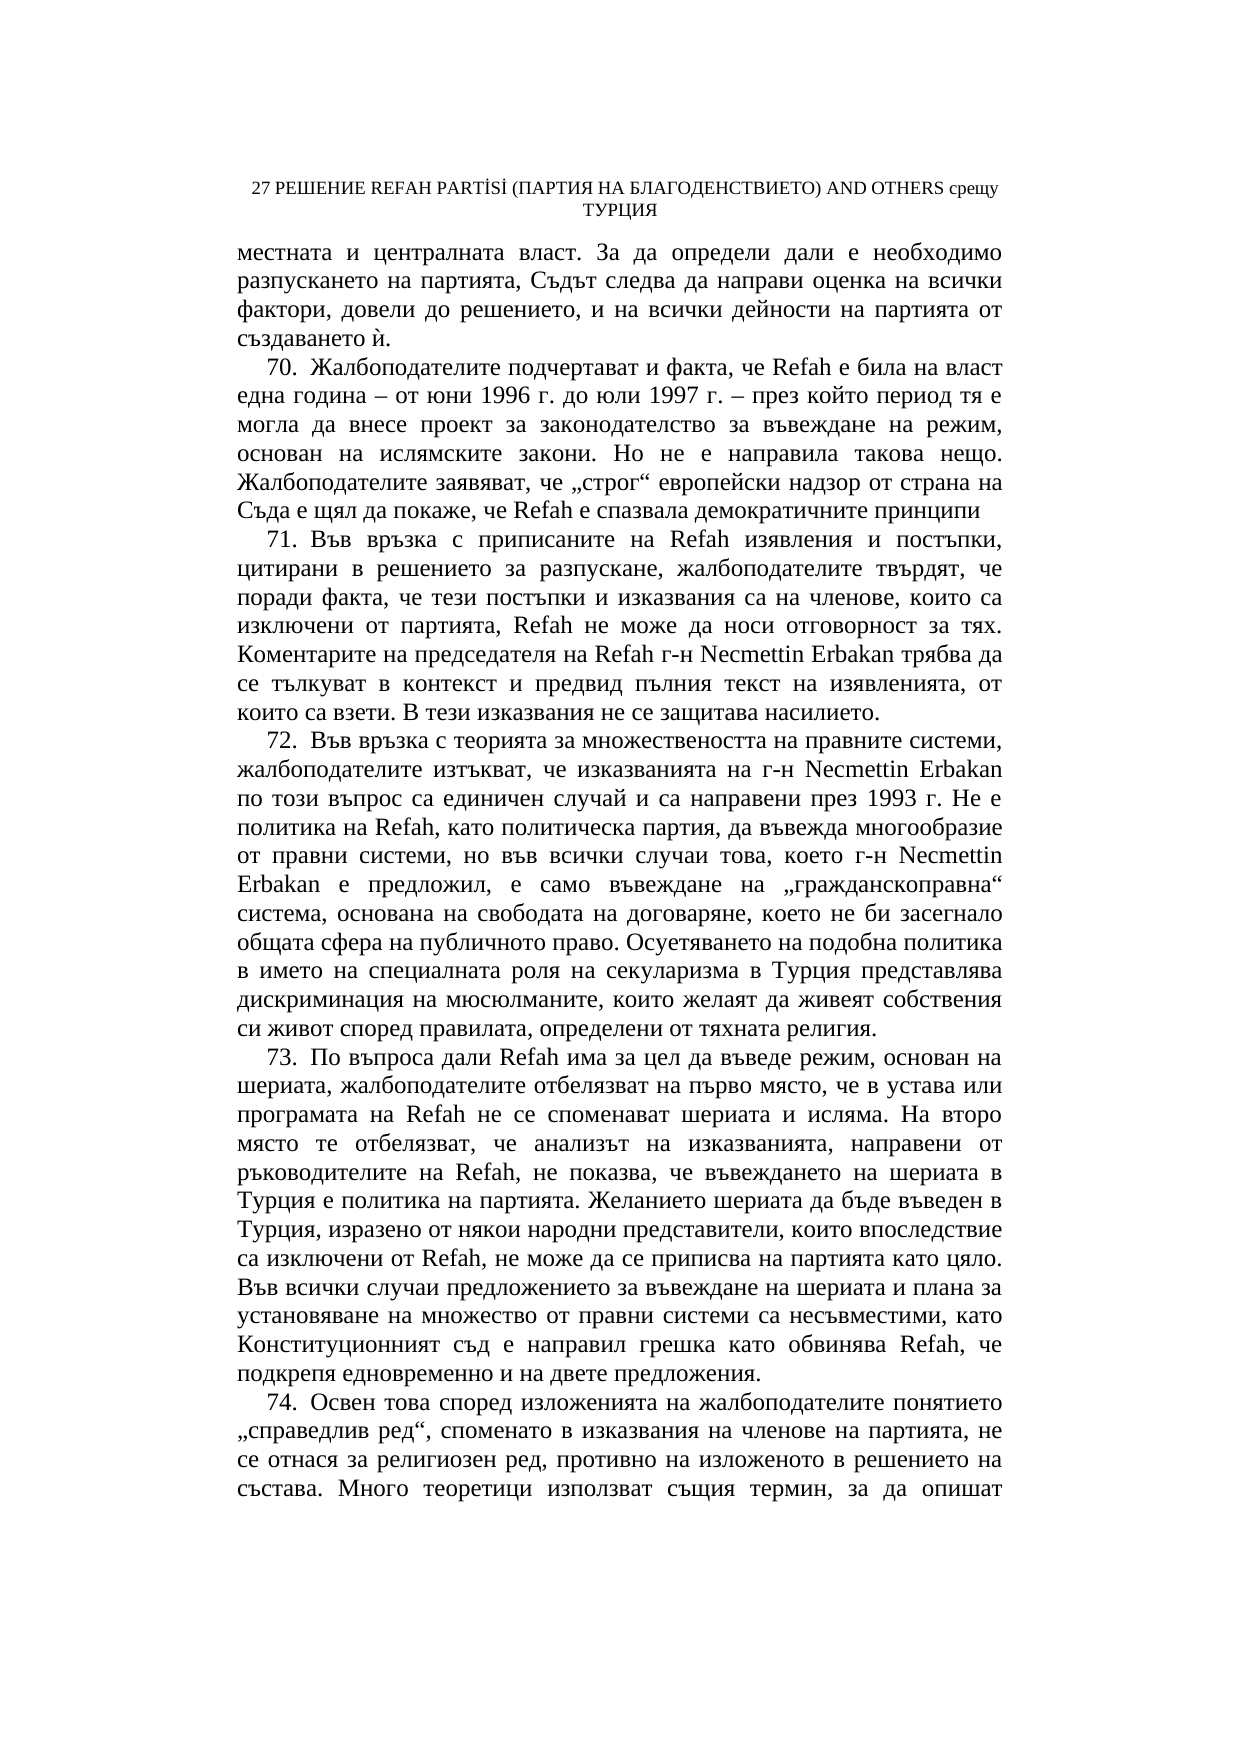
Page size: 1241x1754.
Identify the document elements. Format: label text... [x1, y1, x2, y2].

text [237, 1387, 1003, 1502]
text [237, 237, 1003, 352]
